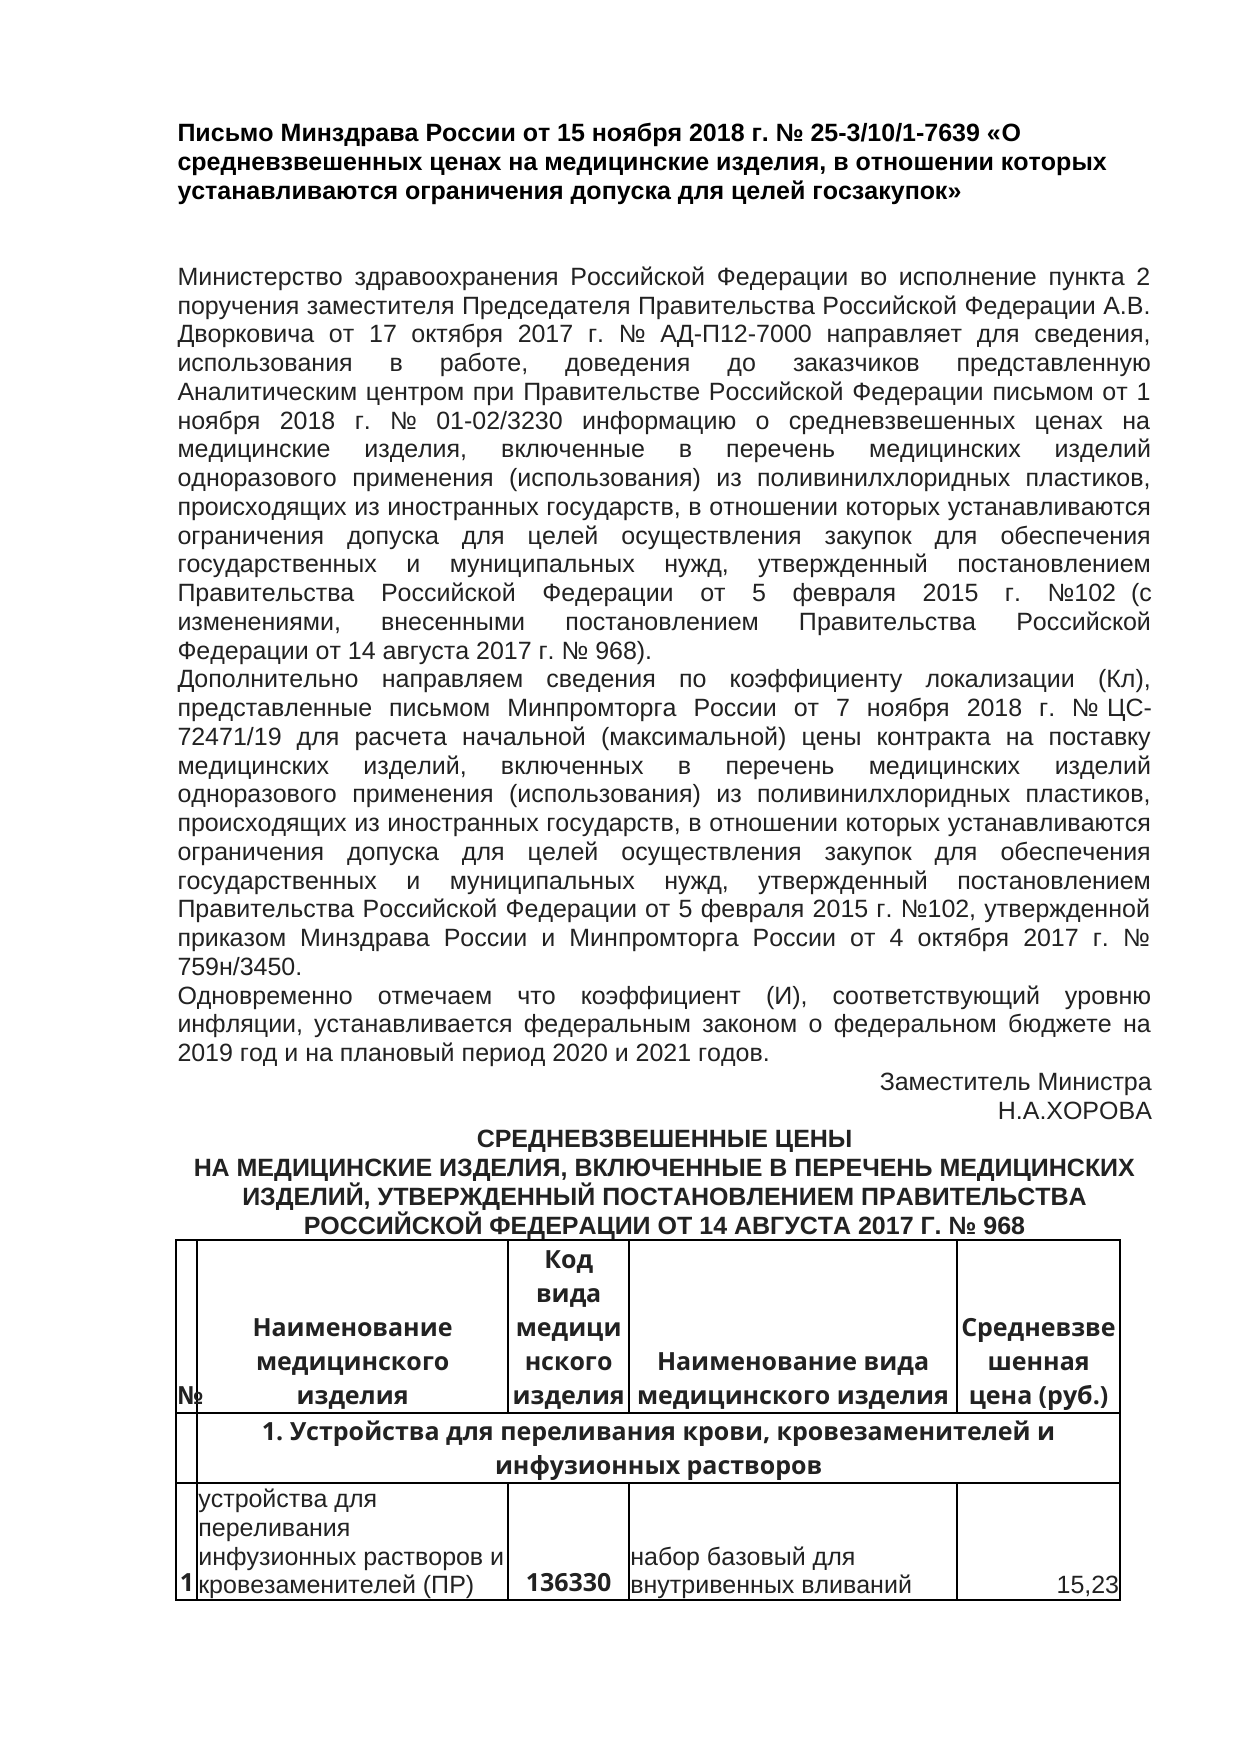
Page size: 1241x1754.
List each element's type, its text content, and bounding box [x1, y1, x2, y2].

text Одновременно отмечаем что коэффициент (И), соответствующий уровню инфляции, устанавливается федеральным законом о федеральном бюджете на 2019 год и на плановый период 2020 и 2021 годов. [177, 981, 1152, 1067]
table_cell 136330 [509, 1484, 628, 1599]
table_header Средневзвешенная цена (руб.) [958, 1241, 1119, 1412]
table_cell 15,23 [958, 1484, 1119, 1599]
table_cell 1. Устройства для переливания крови, кровезаменителей и инфузионных растворов [198, 1414, 1119, 1482]
table_header № [177, 1241, 196, 1412]
text НА МЕДИЦИНСКИЕ ИЗДЕЛИЯ, ВКЛЮЧЕННЫЕ В ПЕРЕЧЕНЬ МЕДИЦИНСКИХ [177, 1153, 1152, 1182]
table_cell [198, 1484, 507, 1599]
text Министерство здравоохранения Российской Федерации во исполнение пункта 2 поручения заместителя Председателя Правительства Российской Федерации А.В. Дворковича от 17 октября 2017 г. № АД-П12-7000 направляет для сведения, использования в работе, доведения до заказчиков представленную Аналитическим центром при Правительстве Российской Федерации письмом от 1 ноября 2018 г. № 01-02/3230 информацию о средневзвешенных ценах на медицинские изделия, включенные в перечень медицинских изделий одноразового применения (использования) из поливинилхлоридных пластиков, происходящих из иностранных государств, в отношении которых устанавливаются ограничения допуска для целей осуществления закупок для обеспечения государственных и муниципальных нужд, утвержденный постановлением Правительства Российской Федерации от 5 февраля 2015 г. №102 (с изменениями, внесенными постановлением Правительства Российской Федерации от 14 августа 2017 г. № 968). [177, 262, 1152, 664]
text Заместитель Министра [177, 1067, 1152, 1096]
table_header Код вида медицинского изделия [509, 1241, 628, 1412]
table_cell [177, 1414, 196, 1482]
table_header Наименование медицинского изделия [198, 1241, 507, 1412]
text РОССИЙСКОЙ ФЕДЕРАЦИИ ОТ 14 АВГУСТА 2017 Г. № 968 [177, 1211, 1152, 1239]
text Н.А.ХОРОВА [177, 1096, 1152, 1124]
text Дополнительно направляем сведения по коэффициенту локализации (Кл), представленные письмом Минпромторга России от 7 ноября 2018 г. № ЦС-72471/19 для расчета начальной (максимальной) цены контракта на поставку медицинских изделий, включенных в перечень медицинских изделий одноразового применения (использования) из поливинилхлоридных пластиков, происходящих из иностранных государств, в отношении которых устанавливаются ограничения допуска для целей осуществления закупок для обеспечения государственных и муниципальных нужд, утвержденный постановлением Правительства Российской Федерации от 5 февраля 2015 г. №102, утвержденной приказом Минздрава России и Минпромторга России от 4 октября 2017 г. № 759н/3450. [177, 664, 1152, 981]
text Письмо Минздрава России от 15 ноября 2018 г. № 25-3/10/1-7639 «О средневзвешенных ценах на медицинские изделия, в отношении которых устанавливаются ограничения допуска для целей госзакупок» [177, 118, 1152, 204]
text СРЕДНЕВЗВЕШЕННЫЕ ЦЕНЫ [177, 1124, 1152, 1153]
table_cell 1 [177, 1484, 196, 1599]
table_cell набор базовый для внутривенных вливаний [630, 1484, 956, 1599]
text ИЗДЕЛИЙ, УТВЕРЖДЕННЫЙ ПОСТАНОВЛЕНИЕМ ПРАВИТЕЛЬСТВА [177, 1182, 1152, 1211]
table_header Наименование вида медицинского изделия [630, 1241, 956, 1412]
